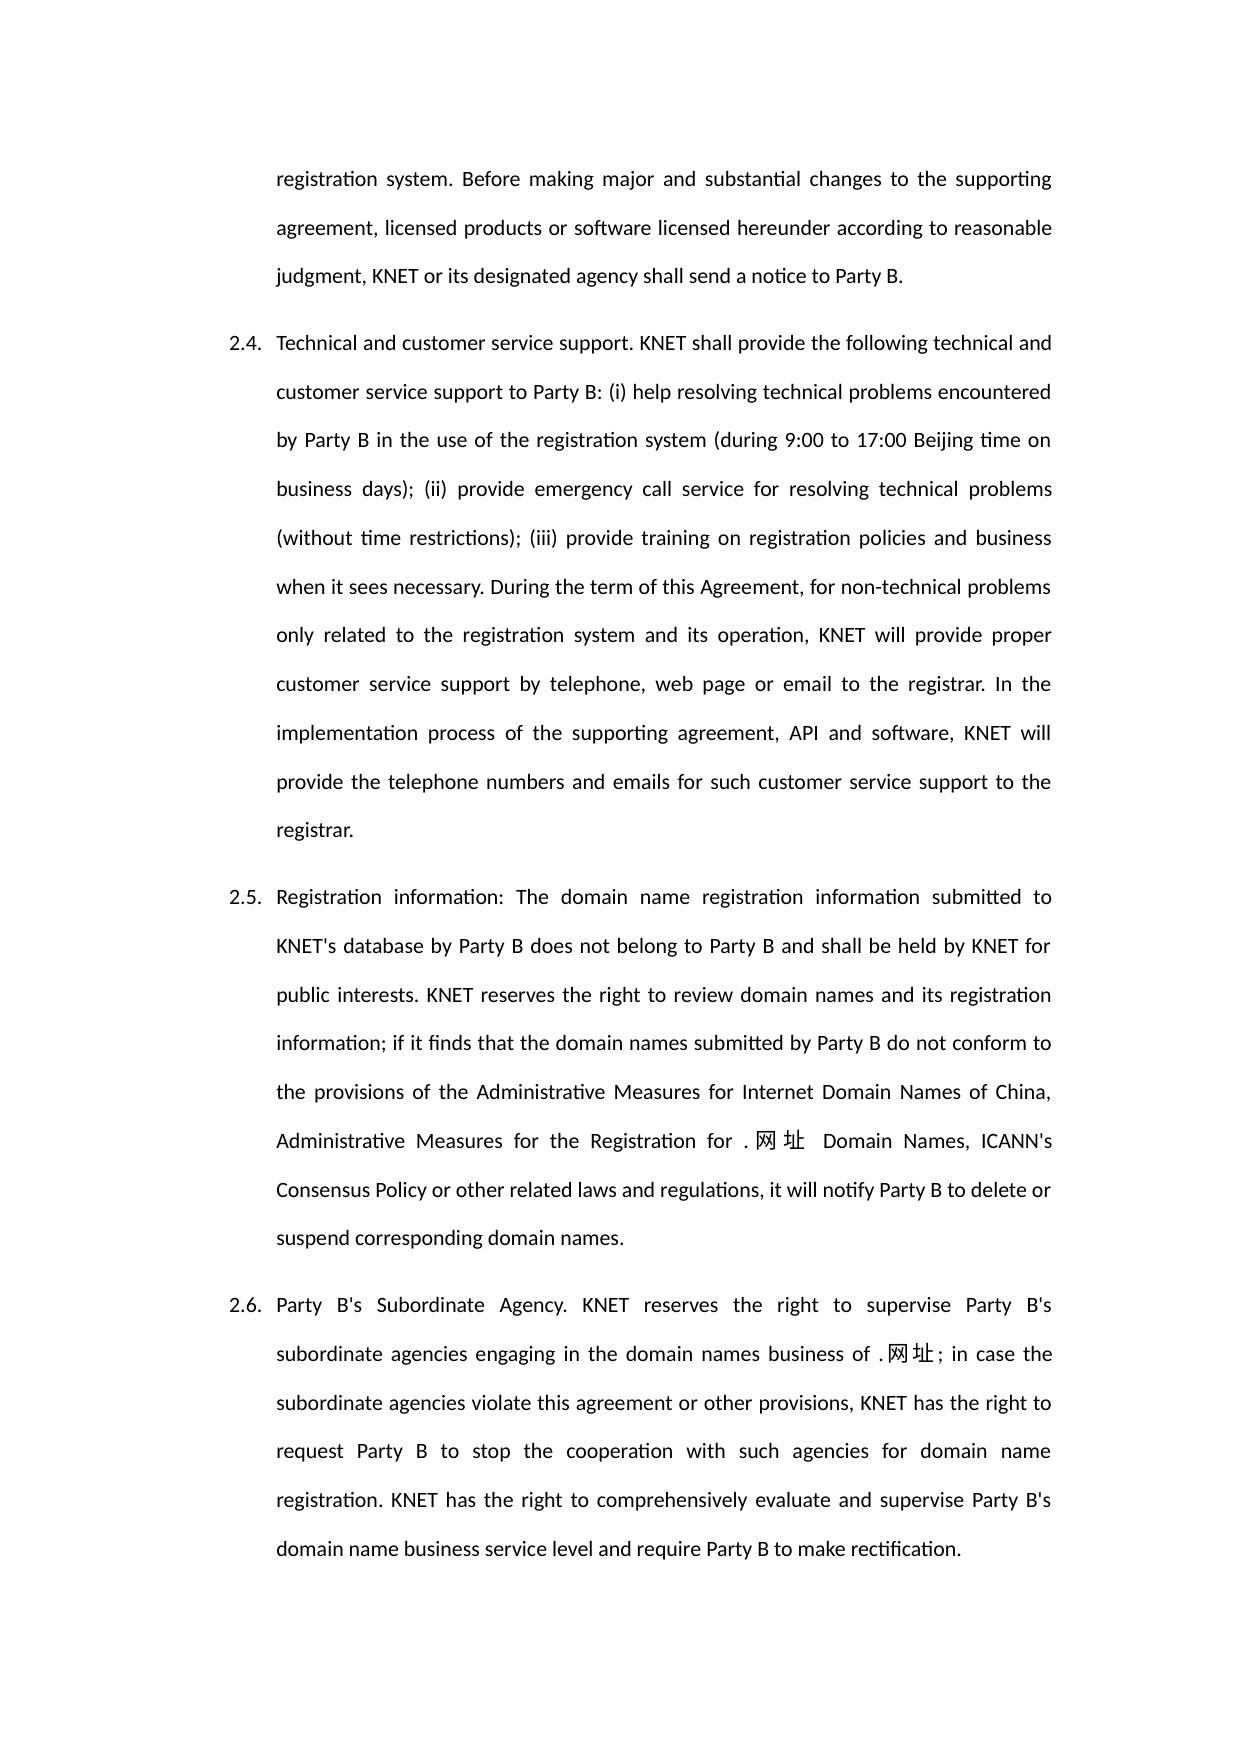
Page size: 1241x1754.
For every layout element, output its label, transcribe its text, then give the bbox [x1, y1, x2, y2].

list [229, 162, 1053, 292]
list Technical and customer service support. KNET shall provide the following technical and customer service support to Party B: (i) help resolving technical problems encountered by Party B in the use of the registration system (during 9:00 to 17:00 Beijing time on business days); (ii) provide emergency call service for resolving technical problems (without time restrictions); (iii) provide training on registration policies and business when it sees necessary. During the term of this Agreement, for non-technical problems only related to the registration system and its operation, KNET will provide proper customer service support by telephone, web page or email to the registrar. In the implementation process of the supporting agreement, API and software, KNET will provide the telephone numbers and emails for such customer service support to the registrar. [229, 326, 1053, 846]
list Registration information: The domain name registration information submitted to KNET's database by Party B does not belong to Party B and shall be held by KNET for public interests. KNET reserves the right to review domain names and its registration information; if it finds that the domain names submitted by Party B do not conform to the provisions of the Administrative Measures for Internet Domain Names of China, Administrative Measures for the Registration for .网址 Domain Names, ICANN's Consensus Policy or other related laws and regulations, it will notify Party B to delete or suspend corresponding domain names. [229, 880, 1053, 1254]
list Party B's Subordinate Agency. KNET reserves the right to supervise Party B's subordinate agencies engaging in the domain names business of .网址; in case the subordinate agencies violate this agreement or other provisions, KNET has the right to request Party B to stop the cooperation with such agencies for domain name registration. KNET has the right to comprehensively evaluate and supervise Party B's domain name business service level and require Party B to make rectification. [229, 1288, 1053, 1564]
